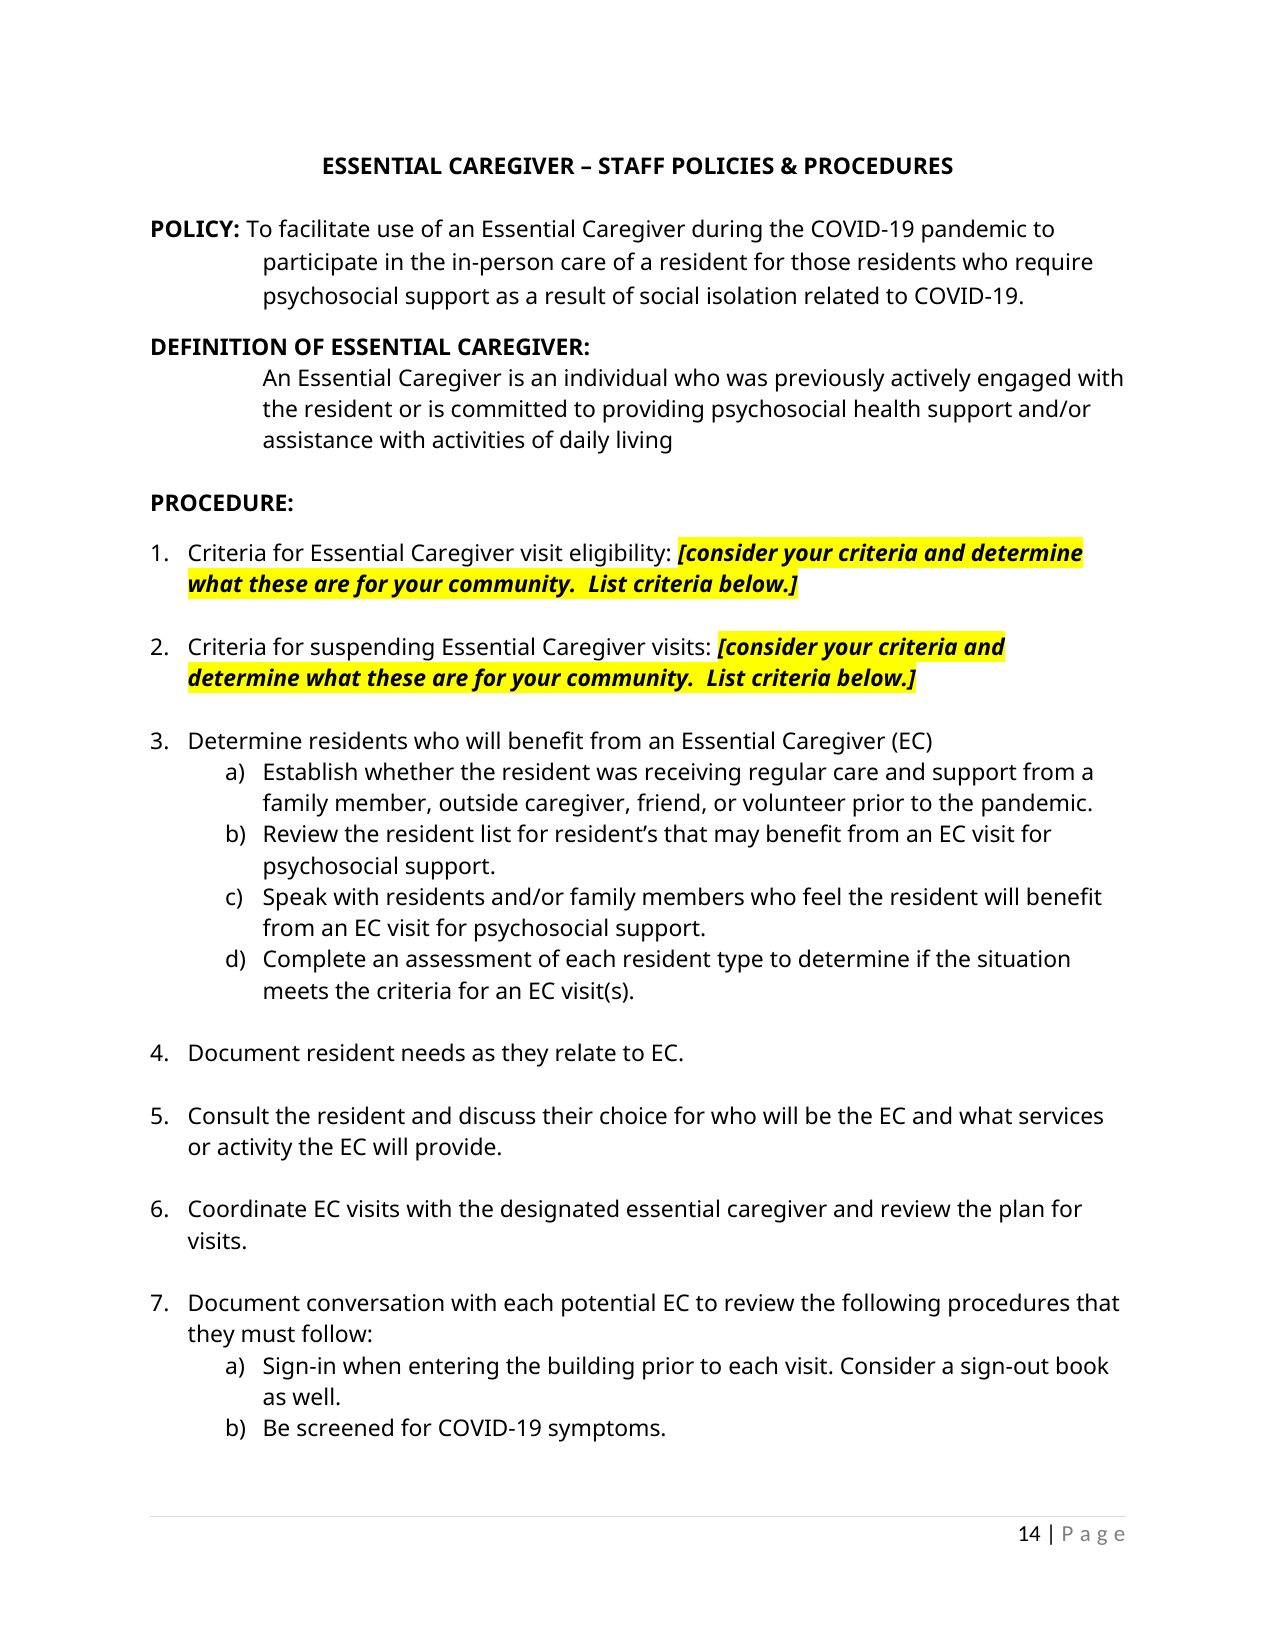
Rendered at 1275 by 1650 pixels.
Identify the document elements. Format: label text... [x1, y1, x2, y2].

list Sign-in when entering the building prior to each visit. Consider a sign-out book as well. [225, 1349, 1125, 1412]
text PROCEDURE: [150, 487, 1125, 518]
text ESSENTIAL CAREGIVER – STAFF POLICIES & PROCEDURES [150, 150, 1125, 181]
list Complete an assessment of each resident type to determine if the situation meets the criteria for an EC visit(s). [225, 943, 1125, 1006]
list Establish whether the resident was receiving regular care and support from a family member, outside caregiver, friend, or volunteer prior to the pandemic. [225, 756, 1125, 818]
list Document conversation with each potential EC to review the following procedures that they must follow: [150, 1287, 1125, 1349]
list Criteria for suspending Essential Caregiver visits: [consider your criteria and determine what these are for your community. List criteria below.] [150, 631, 718, 693]
list Coordinate EC visits with the designated essential caregiver and review the plan for visits. [150, 1193, 1125, 1256]
text DEFINITION OF ESSENTIAL CAREGIVER: [150, 330, 1125, 362]
list Consult the resident and discuss their choice for who will be the EC and what services or activity the EC will provide. [150, 1099, 1125, 1162]
list Criteria for Essential Caregiver visit eligibility: [consider your criteria and determine what these are for your community. List criteria below.] [798, 537, 1125, 599]
list Review the resident list for resident’s that may benefit from an EC visit for psychosocial support. [225, 818, 1125, 881]
list Criteria for suspending Essential Caregiver visits: [consider your criteria and determine what these are for your community. List criteria below.] [916, 631, 1125, 693]
list Be screened for COVID-19 symptoms. [225, 1412, 1125, 1443]
list Speak with residents and/or family members who feel the resident will benefit from an EC visit for psychosocial support. [225, 881, 1125, 943]
text POLICY: To facilitate use of an Essential Caregiver during the COVID-19 pandemic to participate in the in-person care of a resident for those residents who require psychosocial support as a result of social isolation related to COVID-19. [150, 212, 1125, 311]
list Determine residents who will benefit from an Essential Caregiver (EC) [150, 724, 1125, 756]
list Document resident needs as they relate to EC. [150, 1037, 1125, 1068]
text An Essential Caregiver is an individual who was previously actively engaged with the resident or is committed to providing psychosocial health support and/or assistance with activities of daily living [262, 362, 1125, 455]
list Criteria for Essential Caregiver visit eligibility: [consider your criteria and determine what these are for your community. List criteria below.] [150, 537, 678, 599]
